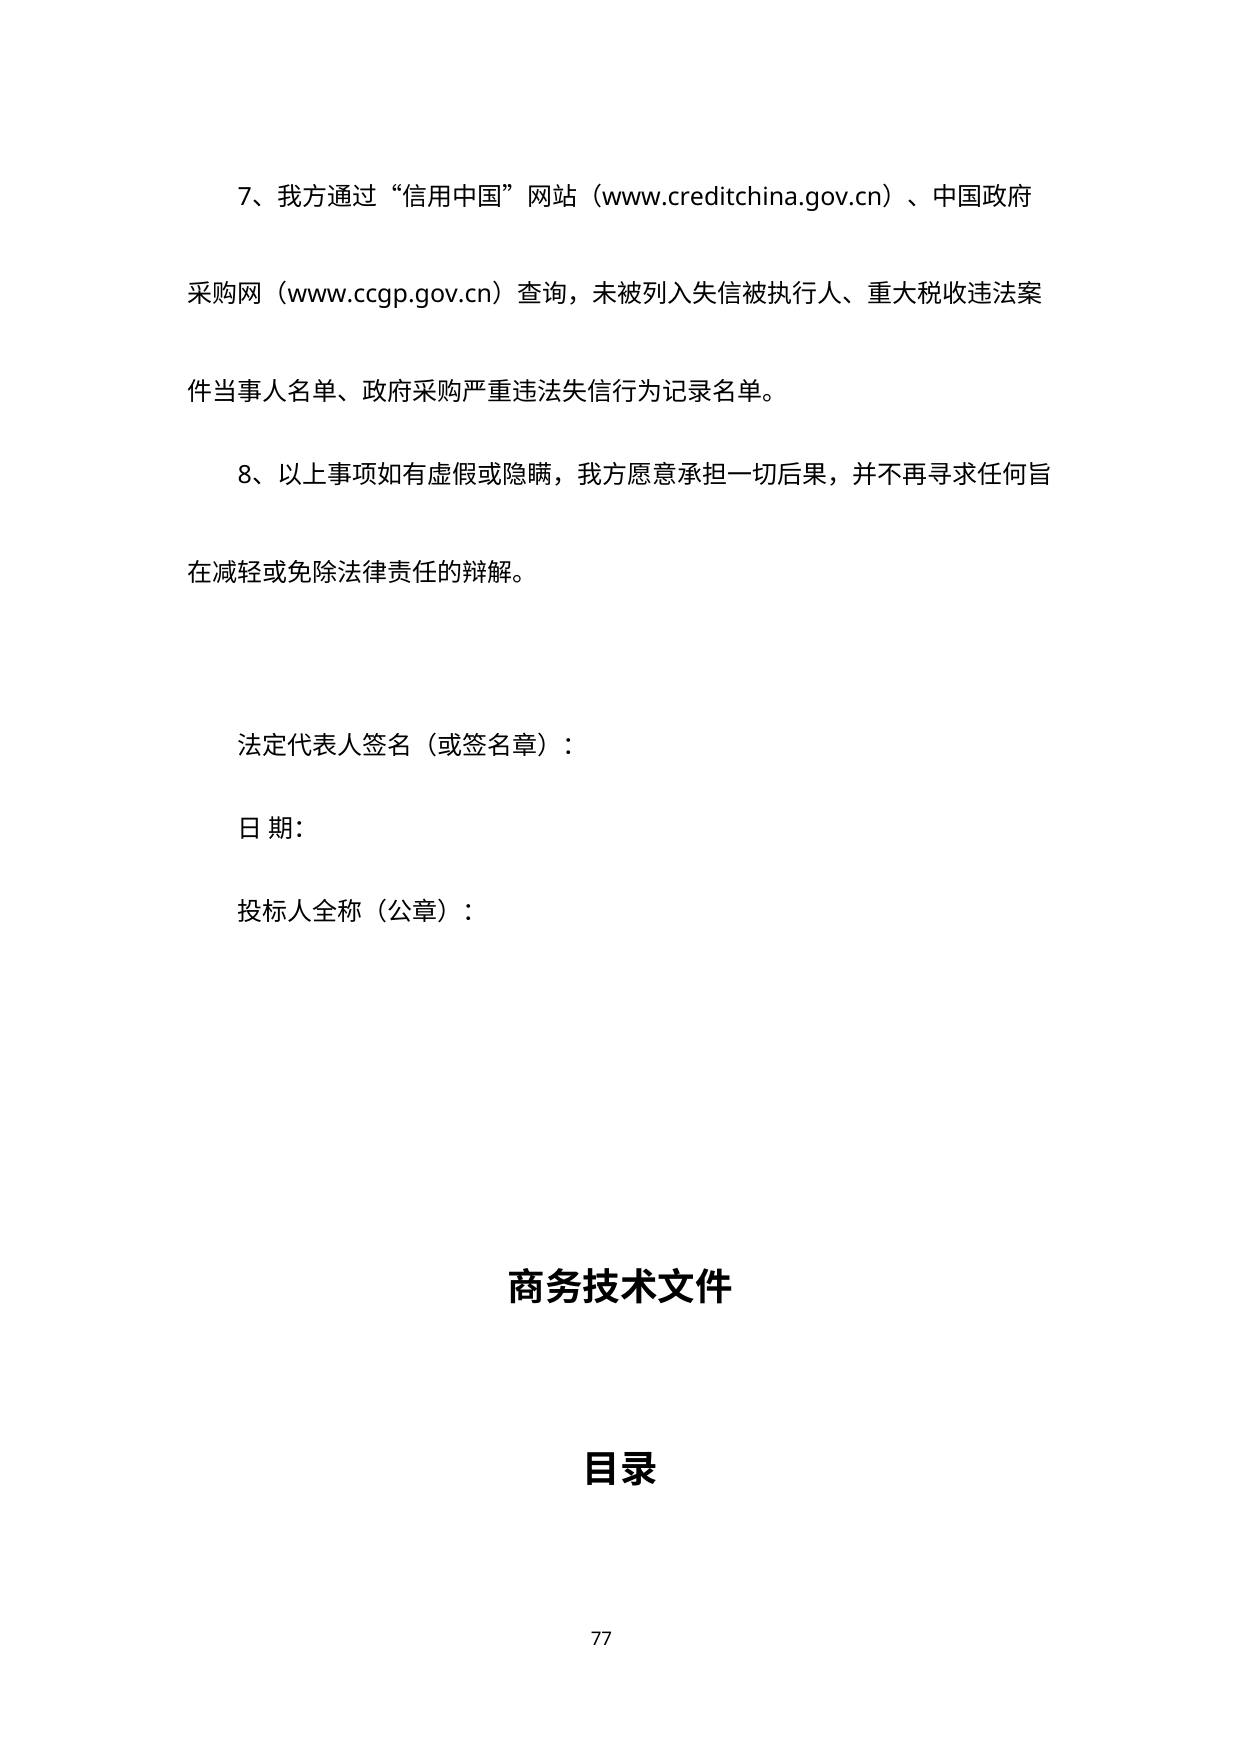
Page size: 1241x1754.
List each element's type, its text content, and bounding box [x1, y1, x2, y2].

text 投标人全称（公章）： [187, 877, 1053, 942]
text 日 期： [187, 794, 1053, 859]
text 商务技术文件 [187, 1251, 1053, 1316]
text 7、我方通过“信用中国”网站（www.creditchina.gov.cn）、中国政府采购网（www.ccgp.gov.cn）查询，未被列入失信被执行人、重大税收违法案件当事人名单、政府采购严重违法失信行为记录名单。 [187, 162, 1053, 422]
text 目录 [187, 1434, 1053, 1499]
text 8、以上事项如有虚假或隐瞒，我方愿意承担一切后果，并不再寻求任何旨在减轻或免除法律责任的辩解。 [187, 440, 1053, 603]
text 法定代表人签名（或签名章）： [187, 711, 1053, 776]
